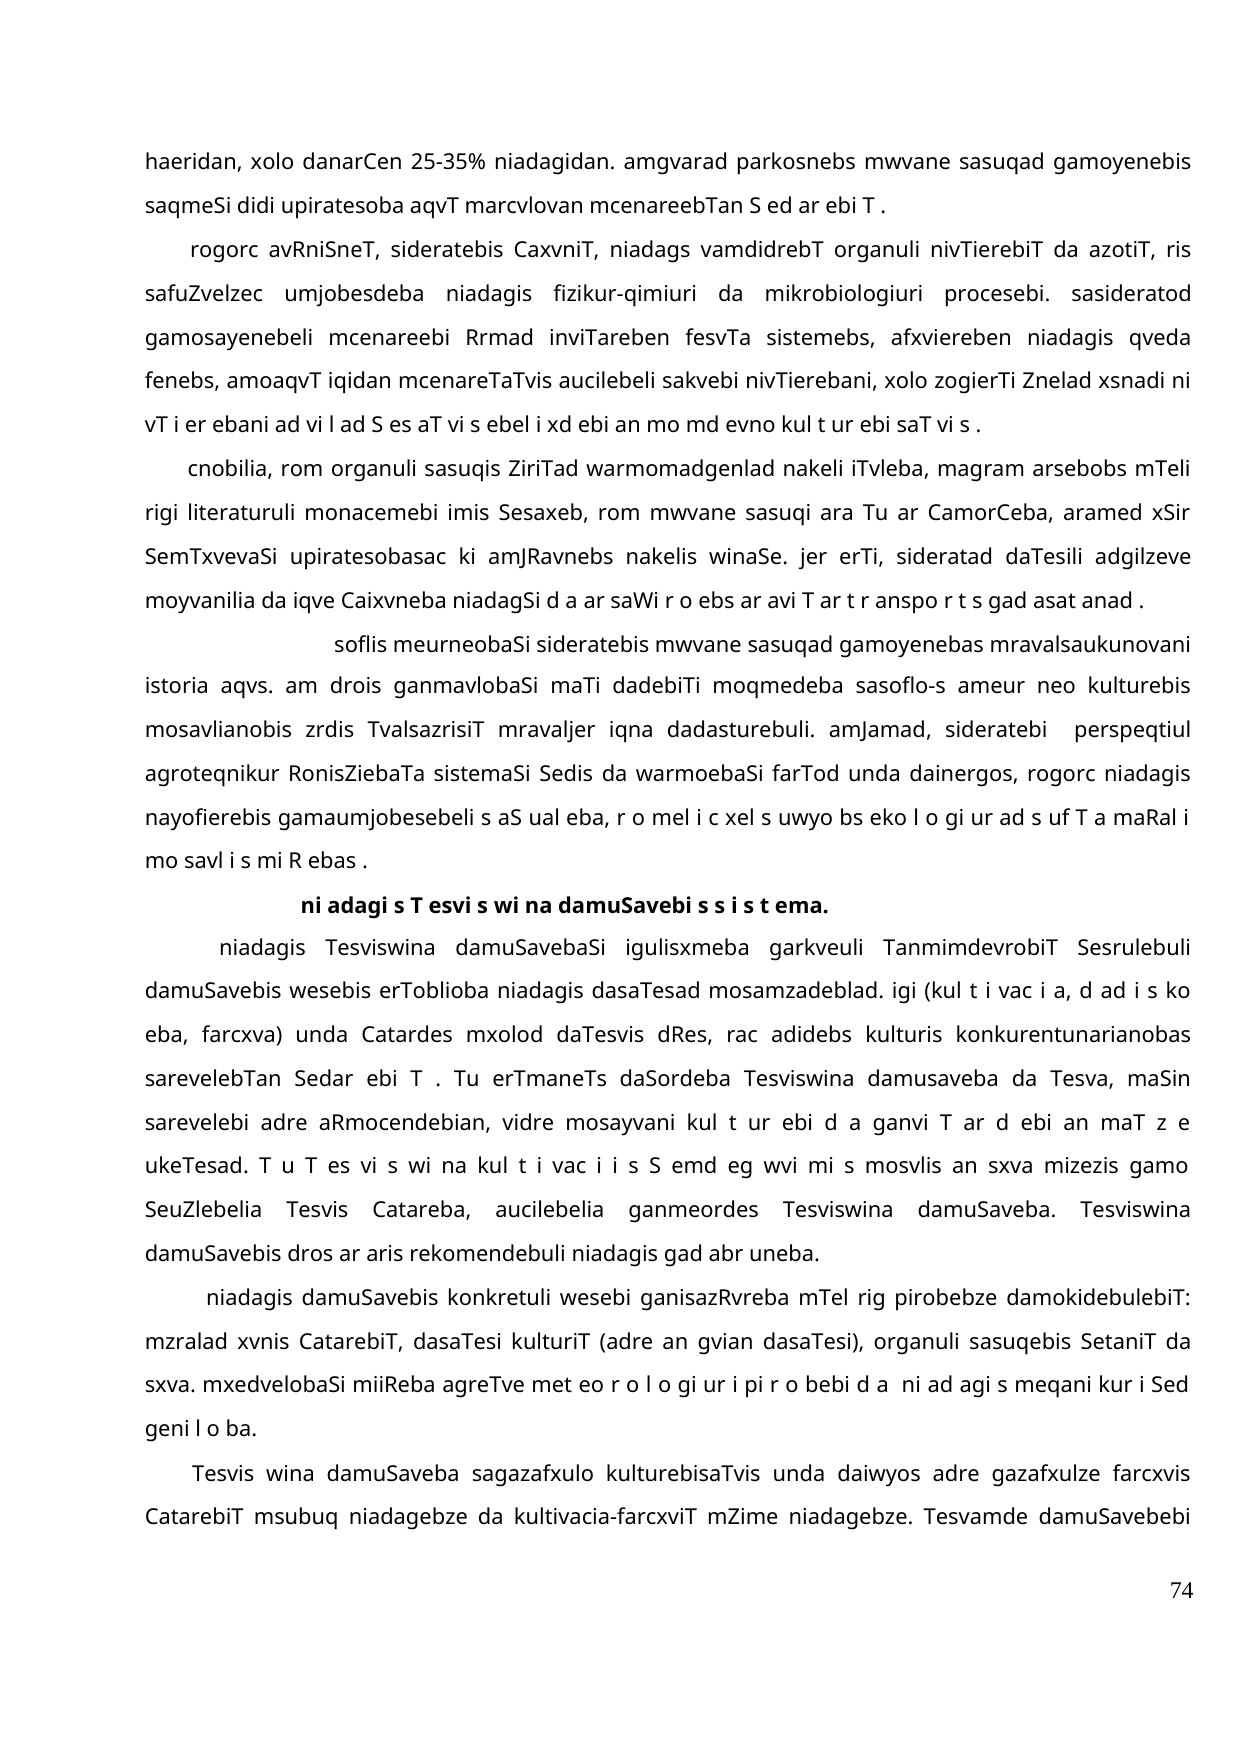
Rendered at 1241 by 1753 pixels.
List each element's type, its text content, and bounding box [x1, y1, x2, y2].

text niadagis Tesviswina damuSavebaSi igulisxmeba garkveuli TanmimdevrobiT Sesrulebuli damuSavebis wesebis erToblioba niadagis dasaTesad mosamzadeblad. igi (kul t i vac i a, d ad i s ko eba, farcxva) unda Catardes mxolod daTesvis dRes, rac adidebs kulturis konkurentunarianobas sarevelebTan Sedar ebi T . Tu erTmaneTs daSordeba Tesviswina damusaveba da Tesva, maSin sarevelebi adre aRmocendebian, vidre mosayvani kul t ur ebi d a ganvi T ar d ebi an maT z e ukeTesad. T u T es vi s wi na kul t i vac i i s S emd eg wvi mi s mosvlis an sxva mizezis gamo SeuZlebelia Tesvis Catareba, aucilebelia ganmeordes Tesviswina damuSaveba. Tesviswina damuSavebis dros ar aris rekomendebuli niadagis gad abr uneba. [144, 931, 1192, 1267]
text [144, 1457, 1192, 1531]
text soflis meurneobaSi sideratebis mwvane sasuqad gamoyenebas mravalsaukunovani [126, 629, 1191, 659]
text cnobilia, rom organuli sasuqis ZiriTad warmomadgenlad nakeli iTvleba, magram arsebobs mTeli rigi literaturuli monacemebi imis Sesaxeb, rom mwvane sasuqi ara Tu ar CamorCeba, aramed xSir SemTxvevaSi upiratesobasac ki amJRavnebs nakelis winaSe. jer erTi, sideratad daTesili adgilzeve moyvanilia da iqve Caixvneba niadagSi d a ar saWi r o ebs ar avi T ar t r anspo r t s gad asat anad . [144, 453, 1192, 614]
text ni adagi s T esvi s wi na damuSavebi s s i s t ema. [181, 890, 1198, 919]
text istoria aqvs. am drois ganmavlobaSi maTi dadebiTi moqmedeba sasoflo-s ameur neo kulturebis mosavlianobis zrdis TvalsazrisiT mravaljer iqna dadasturebuli. amJamad, sideratebi perspeqtiul agroteqnikur RonisZiebaTa sistemaSi Sedis da warmoebaSi farTod unda dainergos, rogorc niadagis nayofierebis gamaumjobesebeli s aS ual eba, r o mel i c xel s uwyo bs eko l o gi ur ad s uf T a maRal i mo savl i s mi R ebas . [144, 670, 1192, 875]
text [144, 146, 1192, 219]
text rogorc avRniSneT, sideratebis CaxvniT, niadags vamdidrebT organuli nivTierebiT da azotiT, ris safuZvelzec umjobesdeba niadagis fizikur-qimiuri da mikrobiologiuri procesebi. sasideratod gamosayenebeli mcenareebi Rrmad inviTareben fesvTa sistemebs, afxviereben niadagis qveda fenebs, amoaqvT iqidan mcenareTaTvis aucilebeli sakvebi nivTierebani, xolo zogierTi Znelad xsnadi ni vT i er ebani ad vi l ad S es aT vi s ebel i xd ebi an mo md evno kul t ur ebi saT vi s . [144, 234, 1192, 439]
text niadagis damuSavebis konkretuli wesebi ganisazRvreba mTel rig pirobebze damokidebulebiT: mzralad xvnis CatarebiT, dasaTesi kulturiT (adre an gvian dasaTesi), organuli sasuqebis SetaniT da sxva. mxedvelobaSi miiReba agreTve met eo r o l o gi ur i pi r o bebi d a ni ad agi s meqani kur i Sed geni l o ba. [144, 1282, 1192, 1443]
